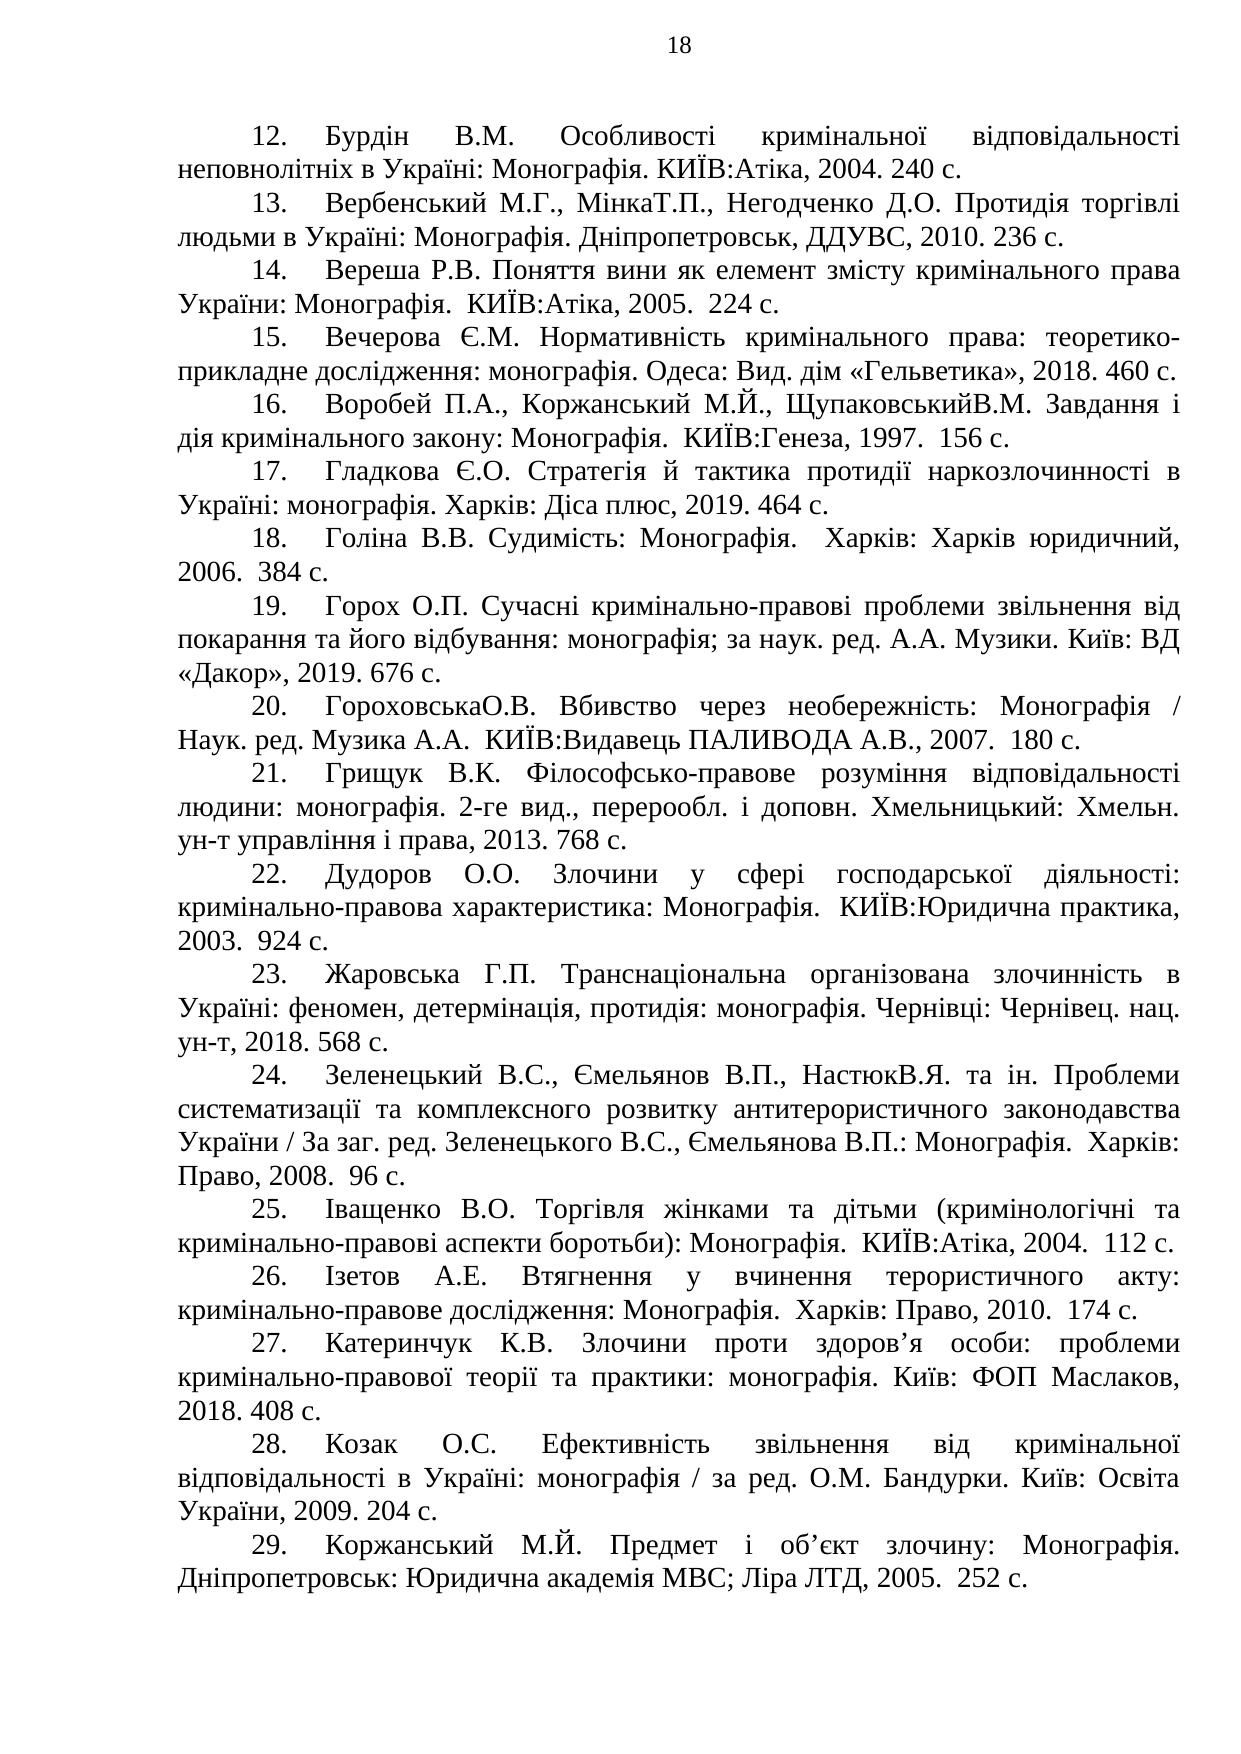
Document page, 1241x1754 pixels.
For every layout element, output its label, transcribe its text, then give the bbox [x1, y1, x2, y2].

list Грищук В.К. Філософсько-правове розуміння відповідальності людини: монографія. 2-ге вид., перерообл. і доповн. Хмельницький: Хмельн. ун-т управління і права, 2013. 768 с. [177, 755, 1181, 856]
list Жаровська Г.П. Транснаціональна організована злочинність в Україні: феномен, детермінація, протидія: монографія. Чернівці: Чернівец. нац. ун-т, 2018. 568 с. [177, 957, 1181, 1057]
list Гладкова Є.О. Стратегія й тактика протидії наркозлочинності в Україні: монографія. Харків: Діса плюс, 2019. 464 с. [177, 453, 1181, 521]
list Коржанський М.Й. Предмет і об’єкт злочину: Монографія. Дніпропетровськ: Юридична академія МВС; Ліра ЛТД, 2005. 252 с. [177, 1527, 1181, 1594]
list Вереша Р.В. Поняття вини як елемент змісту кримінального права України: Монографія. КИЇВ:Атіка, 2005. 224 с. [177, 252, 1181, 319]
list Воробей П.А., Коржанський М.Й., ЩупаковськийВ.М. Завдання і дія кримінального закону: Монографія. КИЇВ:Генеза, 1997. 156 с. [177, 386, 1181, 453]
list Вечерова Є.М. Нормативність кримінального права: теоретико-прикладне дослідження: монографія. Одеса: Вид. дім «Гельветика», 2018. 460 с. [177, 319, 1181, 386]
list ГороховськаО.В. Вбивство через необережність: Монографія / Наук. ред. Музика А.А. КИЇВ:Видавець ПАЛИВОДА А.В., 2007. 180 с. [177, 688, 1181, 755]
list Зеленецький В.С., Ємельянов В.П., НастюкВ.Я. та ін. Проблеми систематизації та комплексного розвитку антитерористичного законодавства України / За заг. ред. Зеленецького В.С., Ємельянова В.П.: Монографія. Харків: Право, 2008. 96 с. [177, 1057, 1181, 1191]
list Голіна В.В. Судимість: Монографія. Харків: Харків юридичний, 2006. 384 с. [177, 521, 1181, 588]
list Бурдін В.М. Особливості кримінальної відповідальності неповнолітніх в Україні: Монографія. КИЇВ:Атіка, 2004. 240 с. [177, 118, 1181, 185]
list Дудоров О.О. Злочини у сфері господарської діяльності: кримінально-правова характеристика: Монографія. КИЇВ:Юридична практика, 2003. 924 с. [177, 856, 1181, 957]
list Іващенко В.О. Торгівля жінками та дітьми (кримінологічні та кримінально-правові аспекти боротьби): Монографія. КИЇВ:Атіка, 2004. 112 с. [177, 1191, 1181, 1258]
list Ізетов А.Е. Втягнення у вчинення терористичного акту: кримінально-правове дослідження: Монографія. Харків: Право, 2010. 174 с. [177, 1258, 1181, 1326]
list Катеринчук К.В. Злочини проти здоров’я особи: проблеми кримінально-правової теорії та практики: монографія. Київ: ФОП Маслаков, 2018. 408 с. [177, 1326, 1181, 1426]
list Вербенський М.Г., МінкаТ.П., Негодченко Д.О. Протидія торгівлі людьми в Україні: Монографія. Дніпропетровськ, ДДУВС, 2010. 236 с. [177, 185, 1181, 252]
list Горох О.П. Сучасні кримінально-правові проблеми звільнення від покарання та його відбування: монографія; за наук. ред. А.А. Музики. Київ: ВД «Дакор», 2019. 676 с. [177, 588, 1181, 688]
list Козак О.С. Ефективність звільнення від кримінальної відповідальності в Україні: монографія / за ред. О.М. Бандурки. Київ: Освіта України, 2009. 204 с. [177, 1426, 1181, 1527]
